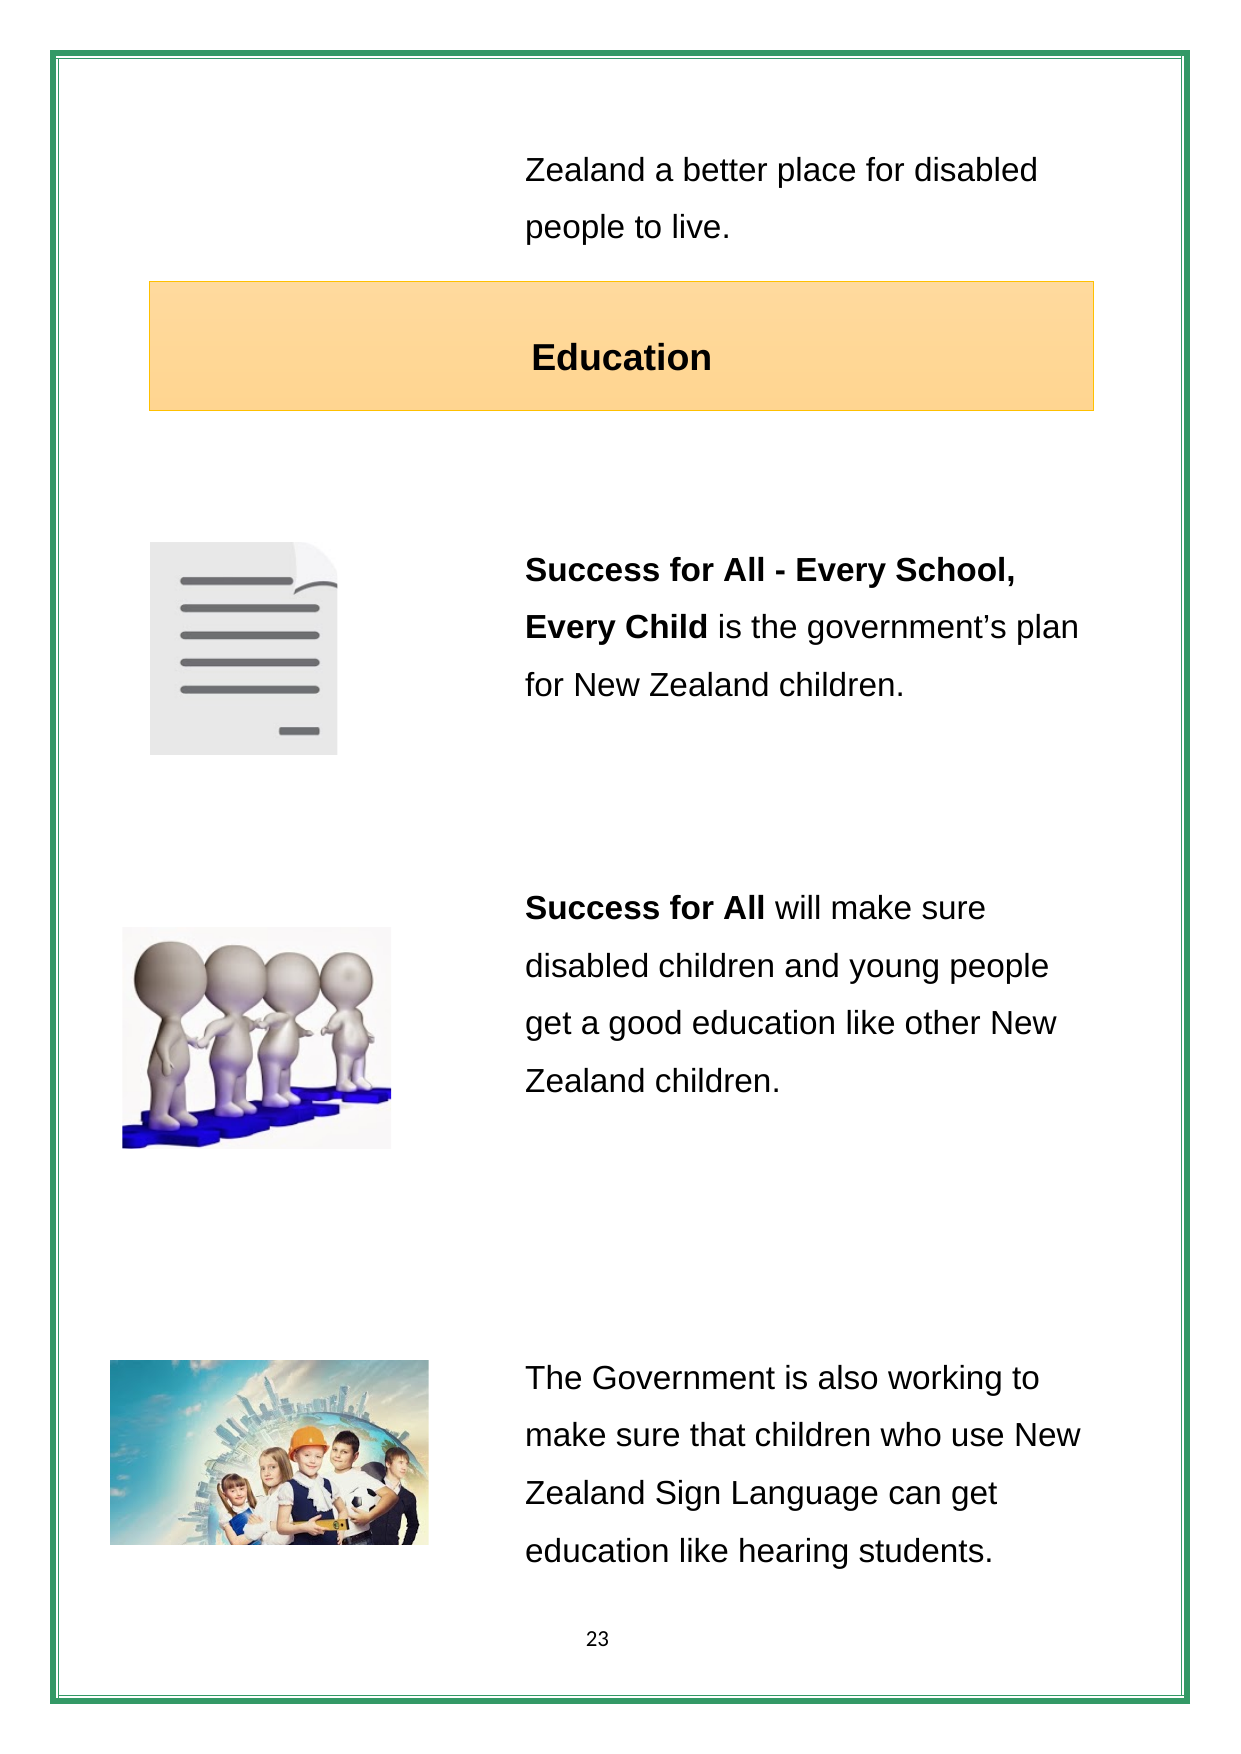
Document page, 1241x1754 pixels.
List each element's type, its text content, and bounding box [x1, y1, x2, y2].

text Success for All will make sure disabled children and young people get a good education like other New Zealand children. [525, 888, 1090, 1099]
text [525, 150, 1090, 246]
picture [110, 1360, 429, 1545]
text Success for All - Every School, Every Child is the government’s plan for New Zealand children. [525, 550, 1090, 704]
picture [150, 542, 338, 755]
picture [122, 927, 392, 1149]
text The Government is also working to make sure that children who use New Zealand Sign Language can get education like hearing students. [525, 1358, 1090, 1569]
